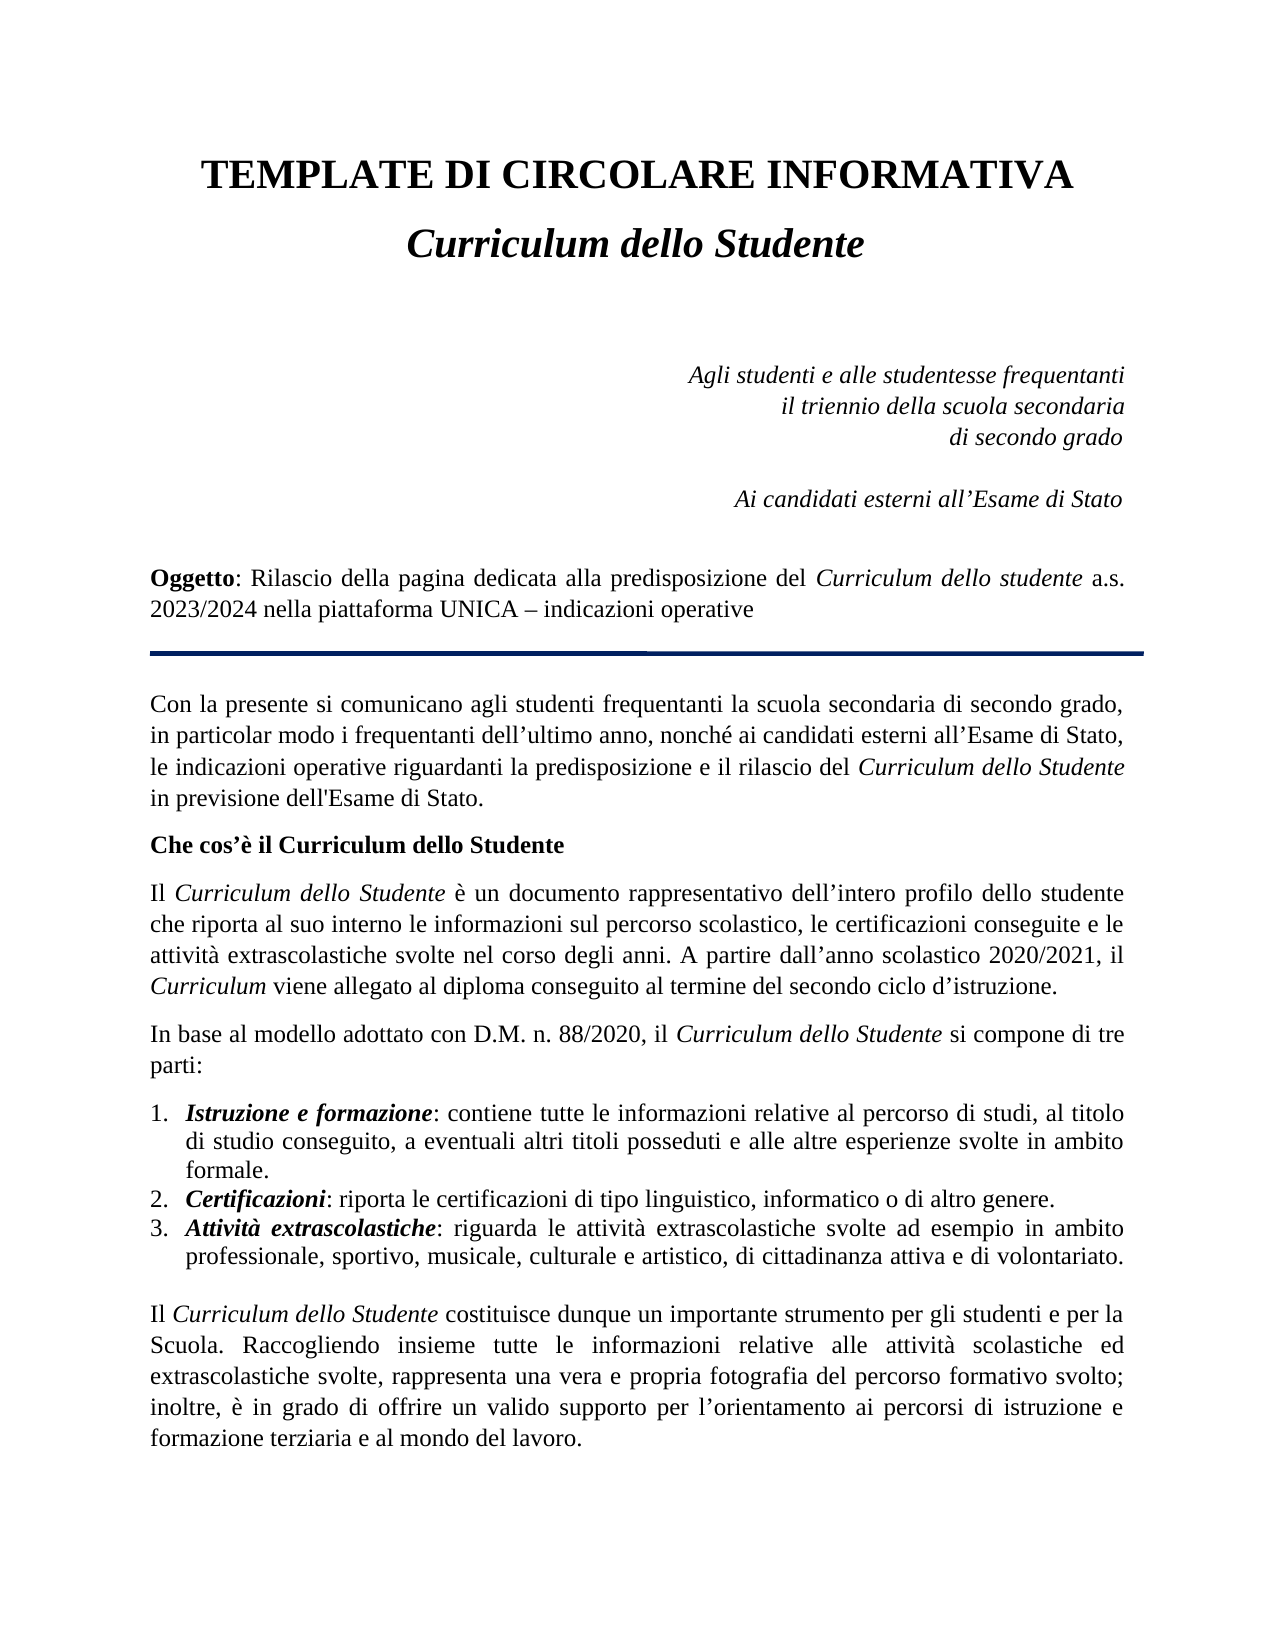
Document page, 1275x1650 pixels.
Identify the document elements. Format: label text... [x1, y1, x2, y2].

text In base al modello adottato con D.M. n. 88/2020, il Curriculum dello Studente si compone di tre parti: [150, 1019, 1125, 1079]
text Il Curriculum dello Studente costituisce dunque un importante strumento per gli studenti e per la Scuola. Raccogliendo insieme tutte le informazioni relative alle attività scolastiche ed extrascolastiche svolte, rappresenta una vera e propria fotografia del percorso formativo svolto; inoltre, è in grado di offrire un valido supporto per l’orientamento ai percorsi di istruzione e formazione terziaria e al mondo del lavoro. [150, 1299, 1125, 1452]
text TEMPLATE DI CIRCOLARE INFORMATIVA [150, 150, 1125, 198]
text Che cos’è il Curriculum dello Studente [150, 830, 1125, 859]
text Con la presente si comunicano agli studenti frequentanti la scuola secondaria di secondo grado, in particolar modo i frequentanti dell’ultimo anno, nonché ai candidati esterni all’Esame di Stato, le indicazioni operative riguardanti la predisposizione e il rilascio del Curriculum dello Studente in previsione dell'Esame di Stato. [150, 689, 1125, 811]
text Curriculum dello Studente [150, 218, 1125, 266]
text Il Curriculum dello Studente è un documento rappresentativo dell’intero profilo dello studente che riporta al suo interno le informazioni sul percorso scolastico, le certificazioni conseguite e le attività extrascolastiche svolte nel corso degli anni. A partire dall’anno scolastico 2020/2021, il Curriculum viene allegato al diploma conseguito al termine del secondo ciclo d’istruzione. [150, 878, 1125, 1000]
text di secondo grado [150, 422, 1125, 451]
text Ai candidati esterni all’Esame di Stato [150, 484, 1125, 513]
list Attività extrascolastiche: riguarda le attività extrascolastiche svolte ad esempio in ambito professionale, sportivo, musicale, culturale e artistico, di cittadinanza attiva e di volontariato. [150, 1213, 1125, 1299]
text Oggetto: Rilascio della pagina dedicata alla predisposizione del Curriculum dello studente a.s. 2023/2024 nella piattaforma UNICA – indicazioni operative [150, 563, 1125, 623]
text il triennio della scuola secondaria [150, 391, 1125, 420]
text Agli studenti e alle studentesse frequentanti [150, 360, 1125, 389]
list Certificazioni: riporta le certificazioni di tipo linguistico, informatico o di altro genere. [150, 1184, 1125, 1213]
list Istruzione e formazione: contiene tutte le informazioni relative al percorso di studi, al titolo di studio conseguito, a eventuali altri titoli posseduti e alle altre esperienze svolte in ambito formale. [150, 1098, 1125, 1184]
